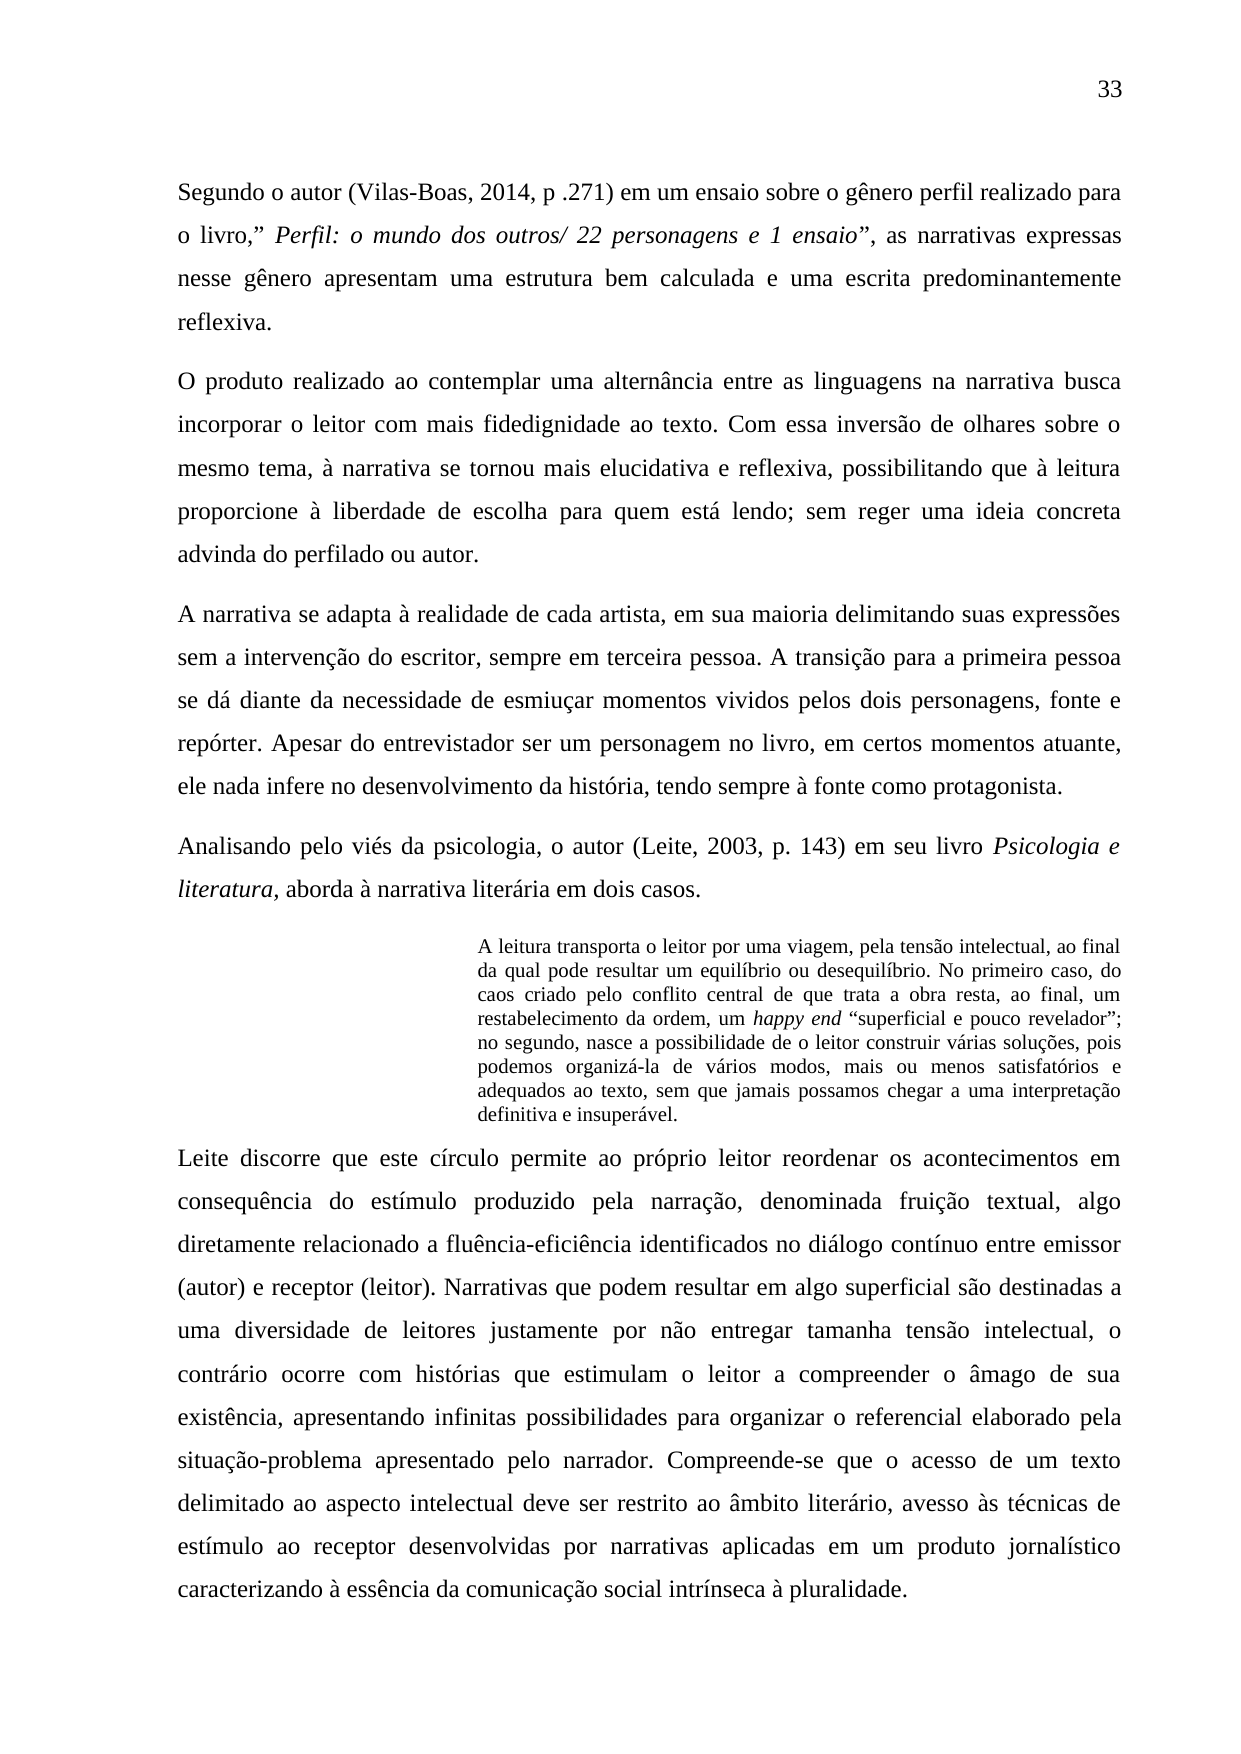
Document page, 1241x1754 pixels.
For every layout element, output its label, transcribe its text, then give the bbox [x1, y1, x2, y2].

text Segundo o autor (Vilas-Boas, 2014, p .271) em um ensaio sobre o gênero perfil realizado para o livro,” Perfil: o mundo dos outros/ 22 personagens e 1 ensaio”, as narrativas expressas nesse gênero apresentam uma estrutura bem calculada e uma escrita predominantemente reflexiva. [177, 177, 1122, 335]
text A leitura transporta o leitor por uma viagem, pela tensão intelectual, ao final da qual pode resultar um equilíbrio ou desequilíbrio. No primeiro caso, do caos criado pelo conflito central de que trata a obra resta, ao final, um restabelecimento da ordem, um happy end “superficial e pouco revelador”; no segundo, nasce a possibilidade de o leitor construir várias soluções, pois podemos organizá-la de vários modos, mais ou menos satisfatórios e adequados ao texto, sem que jamais possamos chegar a uma interpretação definitiva e insuperável. [477, 934, 1122, 1126]
text Analisando pelo viés da psicologia, o autor (Leite, 2003, p. 143) em seu livro Psicologia e literatura, aborda à narrativa literária em dois casos. [177, 831, 1122, 903]
text Leite discorre que este círculo permite ao próprio leitor reordenar os acontecimentos em consequência do estímulo produzido pela narração, denominada fruição textual, algo diretamente relacionado a fluência-eficiência identificados no diálogo contínuo entre emissor (autor) e receptor (leitor). Narrativas que podem resultar em algo superficial são destinadas a uma diversidade de leitores justamente por não entregar tamanha tensão intelectual, o contrário ocorre com histórias que estimulam o leitor a compreender o âmago de sua existência, apresentando infinitas possibilidades para organizar o referencial elaborado pela situação-problema apresentado pelo narrador. Compreende-se que o acesso de um texto delimitado ao aspecto intelectual deve ser restrito ao âmbito literário, avesso às técnicas de estímulo ao receptor desenvolvidas por narrativas aplicadas em um produto jornalístico caracterizando à essência da comunicação social intrínseca à pluralidade. [177, 1143, 1122, 1603]
text O produto realizado ao contemplar uma alternância entre as linguagens na narrativa busca incorporar o leitor com mais fidedignidade ao texto. Com essa inversão de olhares sobre o mesmo tema, à narrativa se tornou mais elucidativa e reflexiva, possibilitando que à leitura proporcione à liberdade de escolha para quem está lendo; sem reger uma ideia concreta advinda do perfilado ou autor. [177, 366, 1122, 568]
text A narrativa se adapta à realidade de cada artista, em sua maioria delimitando suas expressões sem a intervenção do escritor, sempre em terceira pessoa. A transição para a primeira pessoa se dá diante da necessidade de esmiuçar momentos vividos pelos dois personagens, fonte e repórter. Apesar do entrevistador ser um personagem no livro, em certos momentos atuante, ele nada infere no desenvolvimento da história, tendo sempre à fonte como protagonista. [177, 599, 1122, 800]
